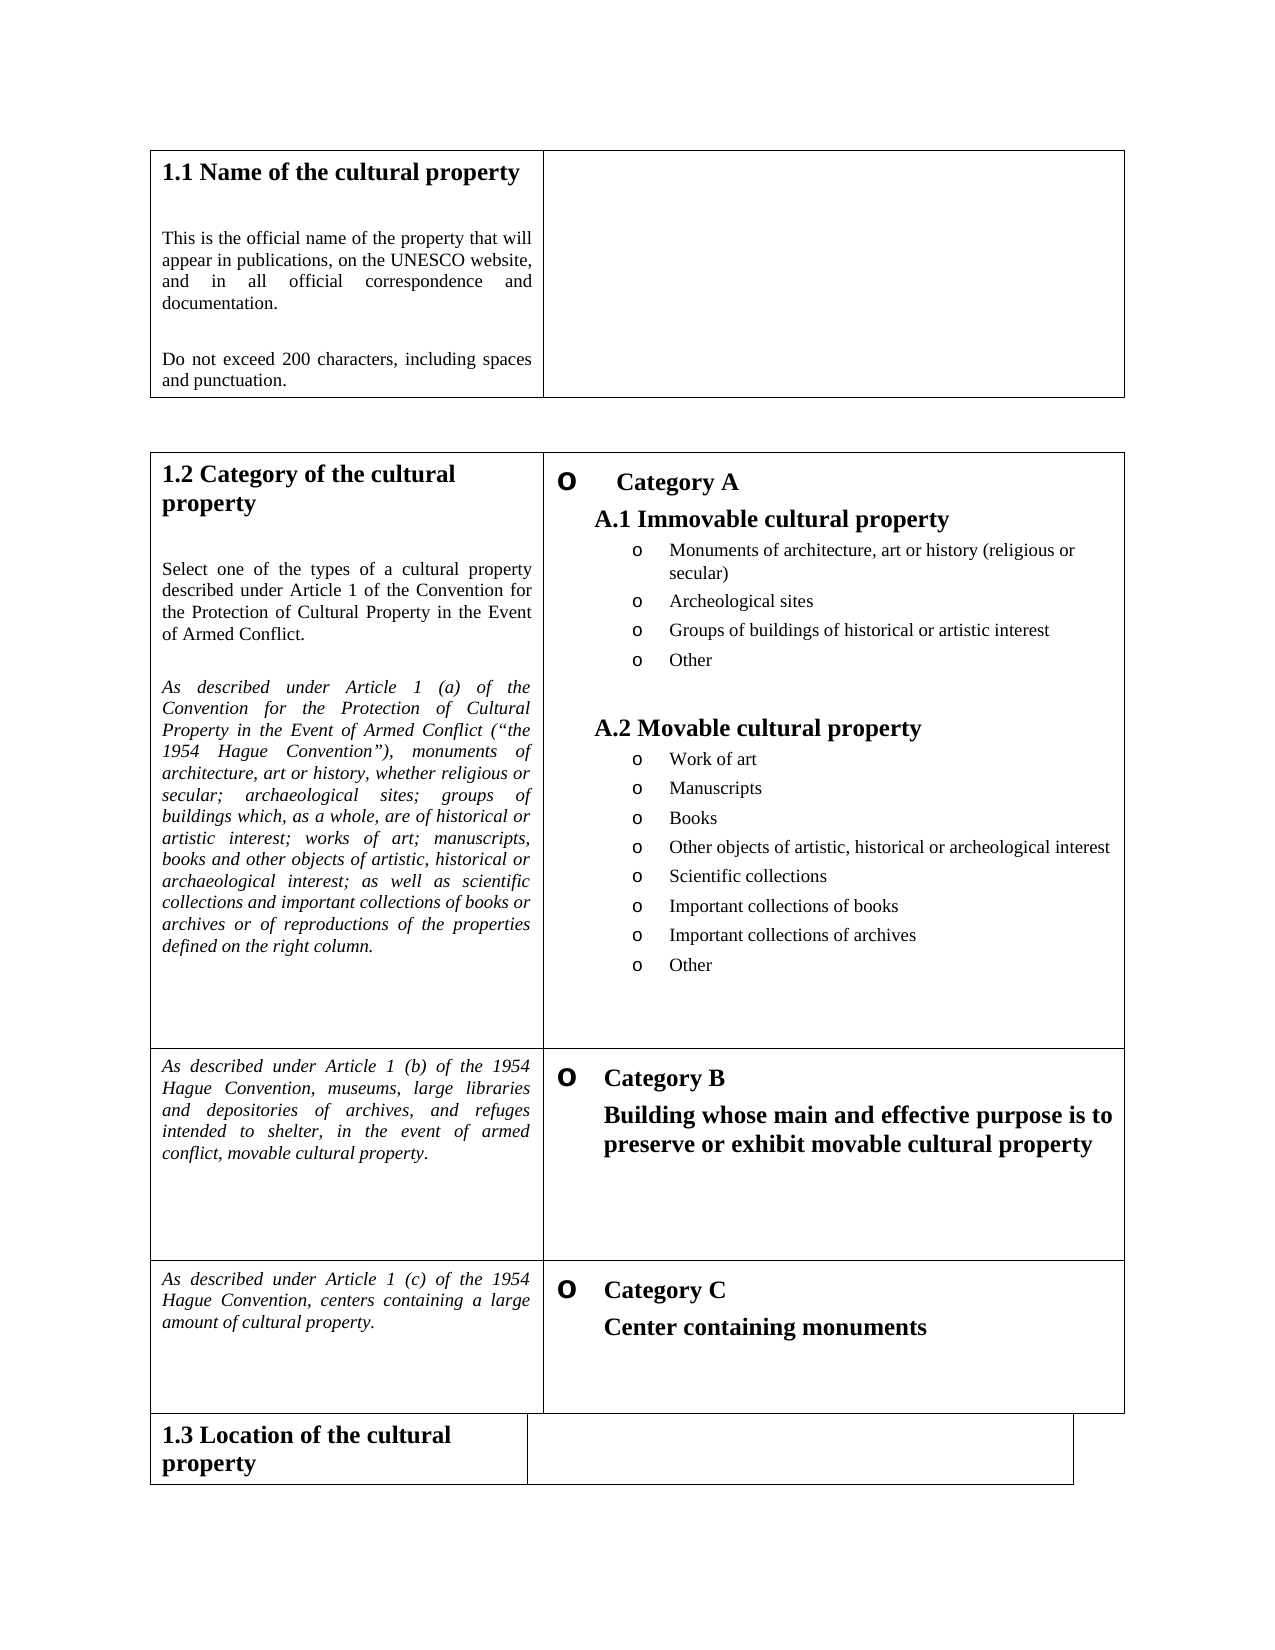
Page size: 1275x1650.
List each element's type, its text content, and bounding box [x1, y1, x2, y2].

table_header 1.2 Category of the cultural property Select one of the types of a cultural property described under Article 1 of the Convention for the Protection of Cultural Property in the Event of Armed Conflict. As described under Article 1 (a) of the Convention for the Protection of Cultural Property in the Event of Armed Conflict (“the 1954 Hague Convention”), monuments of architecture, art or history, whether religious or secular; archaeological sites; groups of buildings which, as a whole, are of historical or artistic interest; works of art; manuscripts, books and other objects of artistic, historical or archaeological interest; as well as scientific collections and important collections of books or archives or of reproductions of the properties defined on the right column. [151, 453, 543, 1048]
table_cell [528, 1414, 1073, 1483]
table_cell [151, 1414, 527, 1483]
table_cell Category B Building whose main and effective purpose is to preserve or exhibit movable cultural property [544, 1049, 1124, 1260]
table_header [544, 151, 1124, 397]
table_cell Category C Center containing monuments [544, 1261, 1124, 1412]
table_cell As described under Article 1 (b) of the 1954 Hague Convention, museums, large libraries and depositories of archives, and refuges intended to shelter, in the event of armed conflict, movable cultural property. [151, 1049, 543, 1260]
table_header Category A A.1 Immovable cultural property Monuments of architecture, art or history (religious or secular) Archeological sites Groups of buildings of historical or artistic interest Other A.2 Movable cultural property Work of art Manuscripts Books Other objects of artistic, historical or archeological interest Scientific collections Important collections of books Important collections of archives Other [544, 453, 1124, 1048]
table_cell As described under Article 1 (c) of the 1954 Hague Convention, centers containing a large amount of cultural property. [151, 1261, 543, 1412]
table_header 1.1 Name of the cultural property This is the official name of the property that will appear in publications, on the UNESCO website, and in all official correspondence and documentation. Do not exceed 200 characters, including spaces and punctuation. [151, 151, 543, 397]
